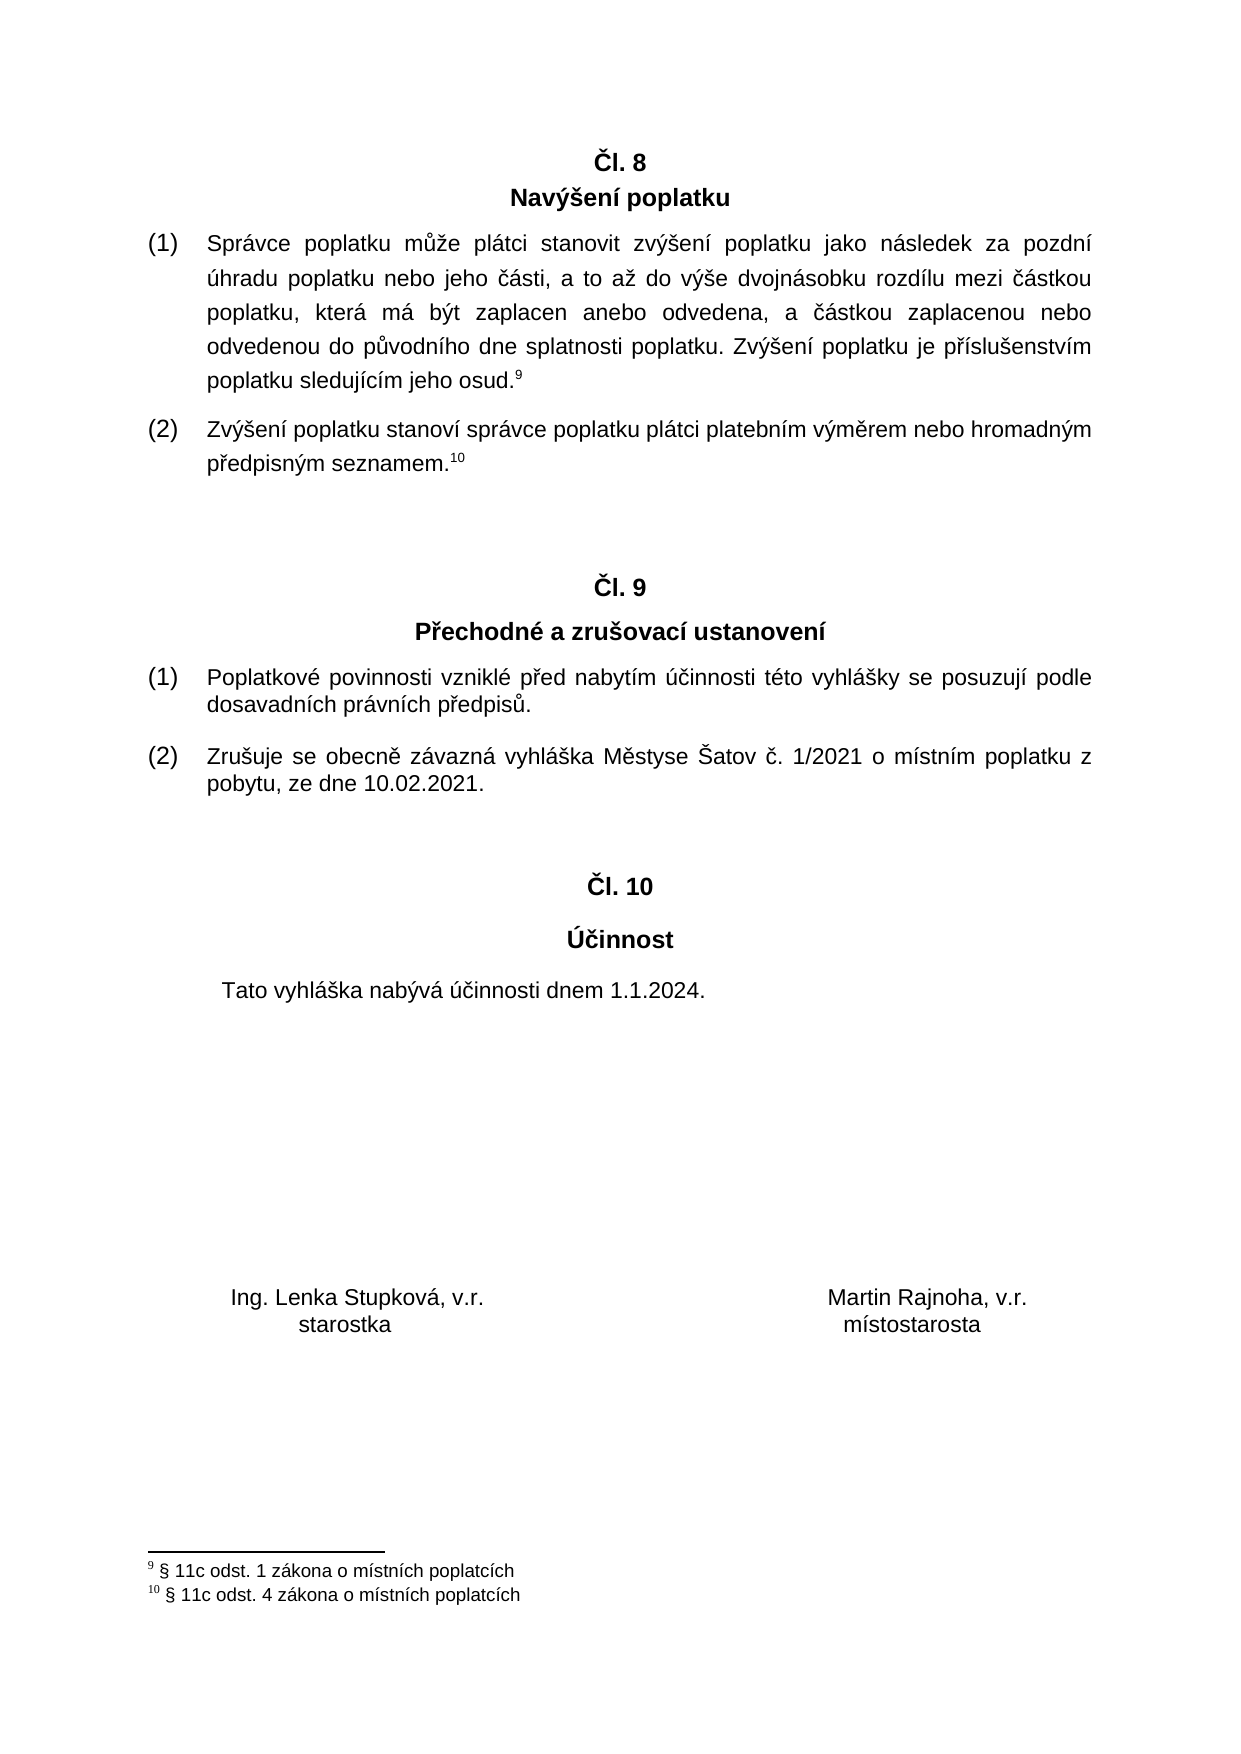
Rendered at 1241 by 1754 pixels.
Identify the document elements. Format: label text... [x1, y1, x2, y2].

list Správce poplatku může plátci stanovit zvýšení poplatku jako následek za pozdní úhradu poplatku nebo jeho části, a to až do výše dvojnásobku rozdílu mezi částkou poplatku, která má být zaplacen anebo odvedena, a částkou zaplacenou nebo odvedenou do původního dne splatnosti poplatku. Zvýšení poplatku je příslušenstvím poplatku sledujícím jeho osud. [148, 228, 1093, 393]
text Čl. 8 [148, 148, 1093, 176]
text Navýšení poplatku [148, 183, 1093, 211]
list Zrušuje se obecně závazná vyhláška Městyse Šatov č. 1/2021 o místním poplatku z pobytu, ze dne 10.02.2021. [148, 741, 1093, 796]
text starostka místostarosta [148, 1311, 1093, 1337]
list Zvýšení poplatku stanoví správce poplatku plátci platebním výměrem nebo hromadným předpisným seznamem. [148, 414, 1093, 477]
text Ing. Lenka Stupková, v.r. Martin Rajnoha, v.r. [148, 1284, 1093, 1311]
list Poplatkové povinnosti vzniklé před nabytím účinnosti této vyhlášky se posuzují podle dosavadních právních předpisů. [148, 662, 1093, 717]
text Čl. 9 [148, 573, 1093, 602]
text Tato vyhláška nabývá účinnosti dnem 1.1.2024. [148, 977, 1093, 1003]
text Účinnost [148, 924, 1093, 953]
text Přechodné a zrušovací ustanovení [148, 617, 1093, 646]
text Čl. 10 [148, 872, 1093, 901]
